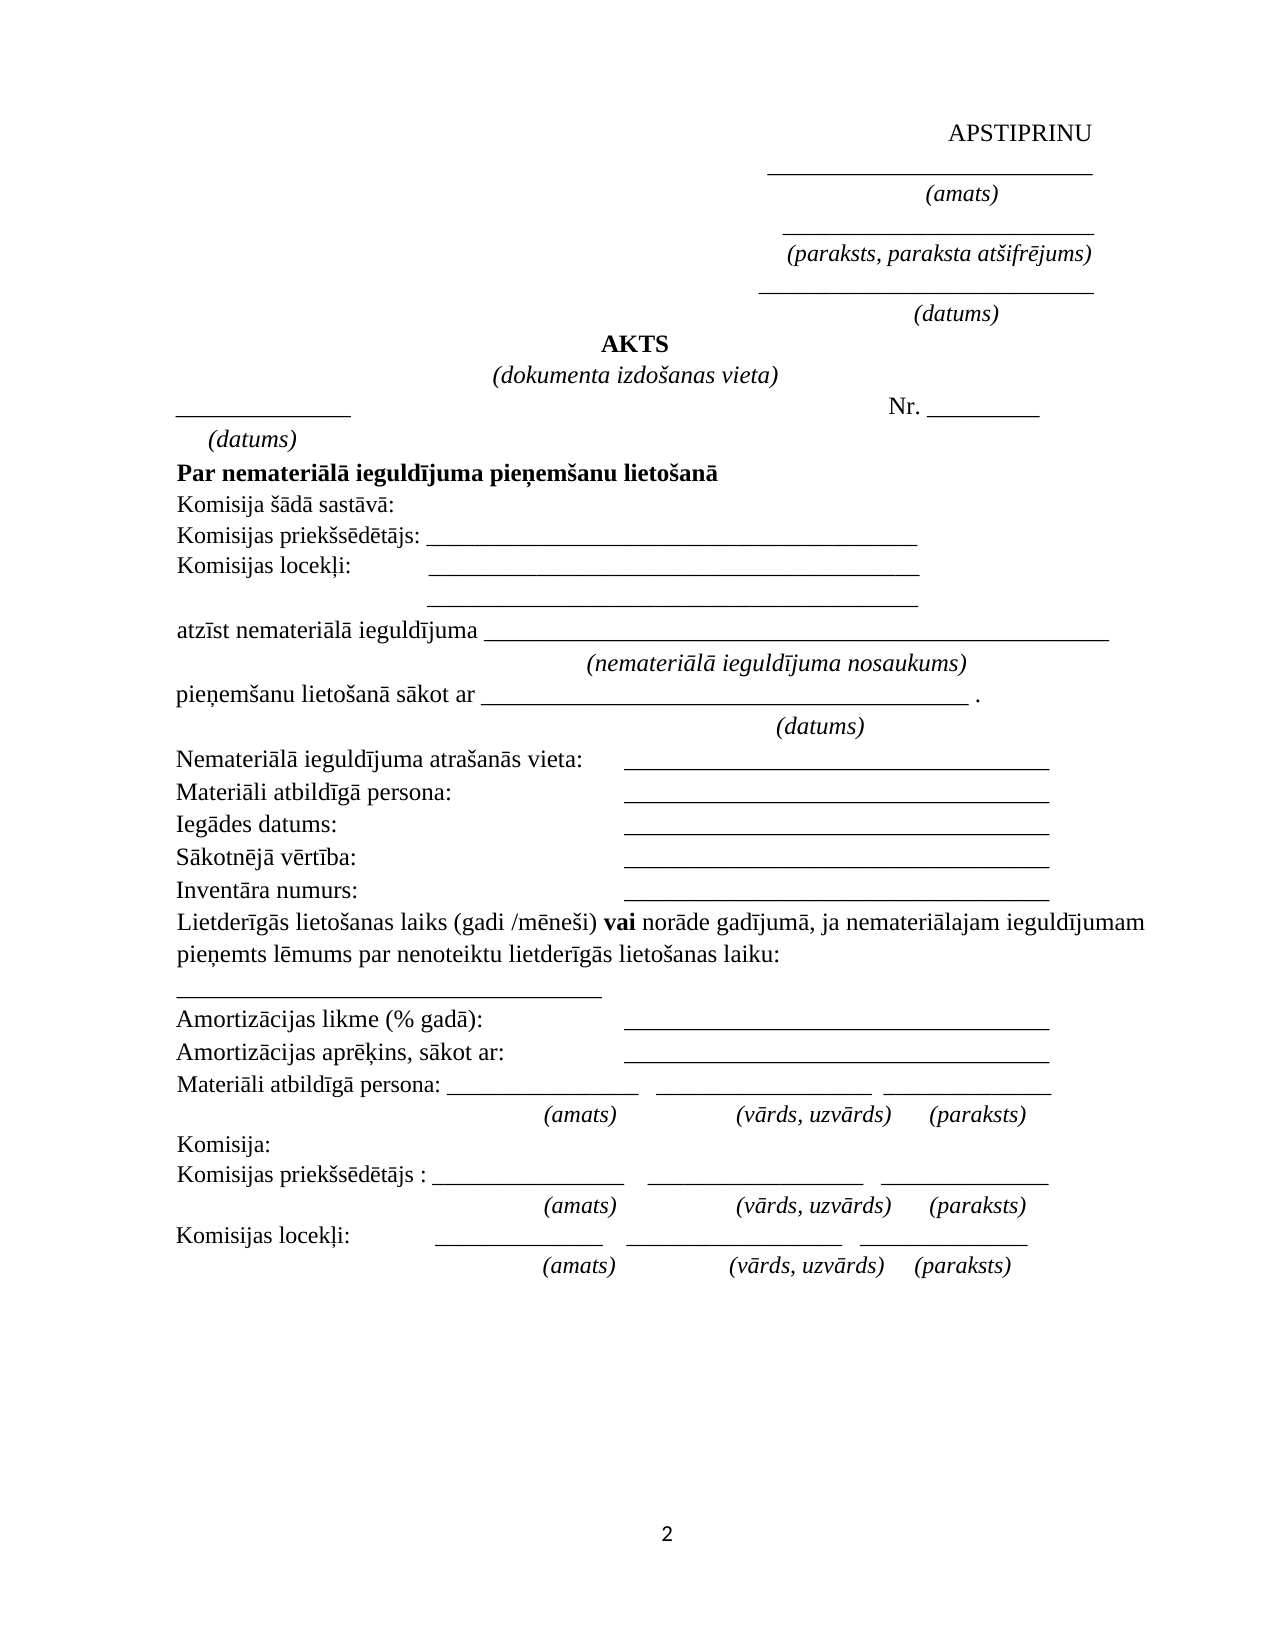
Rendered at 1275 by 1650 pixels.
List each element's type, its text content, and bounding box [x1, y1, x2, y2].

text Iegādes datums: __________________________________ [176, 809, 1157, 838]
text (datums) [177, 424, 1157, 453]
text Komisijas priekšsēdētājs : ________________ __________________ ______________ [177, 1160, 1157, 1188]
text Nemateriālā ieguldījuma atrašanās vieta: __________________________________ [176, 744, 1157, 773]
text (amats) [176, 179, 1157, 207]
text (amats) (vārds, uzvārds) (paraksts) [176, 1191, 1157, 1218]
text Komisijas locekļi: ______________ __________________ ______________ [176, 1221, 1157, 1248]
text atzīst nemateriālā ieguldījuma __________________________________________________ [177, 615, 1152, 644]
subtitle AKTS [281, 329, 989, 358]
text Amortizācijas likme (% gadā): __________________________________ [176, 1004, 1157, 1033]
text Sākotnējā vērtība: __________________________________ [176, 842, 1157, 871]
text __________________________ [594, 149, 1092, 177]
text (dokumenta izdošanas vieta) [396, 360, 874, 389]
text _________________________________________ [177, 582, 1157, 609]
text (amats) (vārds, uzvārds) (paraksts) [176, 1251, 1157, 1278]
text (datums) [176, 299, 1157, 327]
text __________________________ [178, 209, 1094, 237]
text ______________ Nr. _________ [176, 391, 1157, 420]
text Komisija: [177, 1130, 1157, 1158]
text (nemateriālā ieguldījuma nosaukums) [396, 648, 1157, 677]
text Komisijas locekļi: _________________________________________ [177, 552, 1157, 579]
text Lietderīgās lietošanas laiks (gadi /mēneši) vai norāde gadījumā, ja nemateriālajam ieguldījumam pieņemts lēmums par nenoteiktu lietderīgās lietošanas laiku: __________________________________ [177, 907, 1152, 1001]
text Materiāli atbildīgā persona: __________________________________ [176, 777, 1157, 805]
text Komisijas priekšsēdētājs: _________________________________________ [177, 521, 1157, 549]
text (amats) (vārds, uzvārds) (paraksts) [176, 1100, 1157, 1128]
text ____________________________ [178, 269, 1094, 297]
text Inventāra numurs: __________________________________ [176, 875, 1157, 903]
text Materiāli atbildīgā persona: ________________ __________________ ______________ [177, 1070, 1157, 1097]
text APSTIPRINU [594, 118, 1092, 147]
text Par nemateriālā ieguldījuma pieņemšanu lietošanā Komisija šādā sastāvā: [177, 458, 736, 517]
text pieņemšanu lietošanā sākot ar _______________________________________ . (datums) [176, 679, 995, 740]
text (paraksts, paraksta atšifrējums) [177, 239, 1092, 267]
text Amortizācijas aprēķins, sākot ar: __________________________________ [176, 1037, 1157, 1066]
